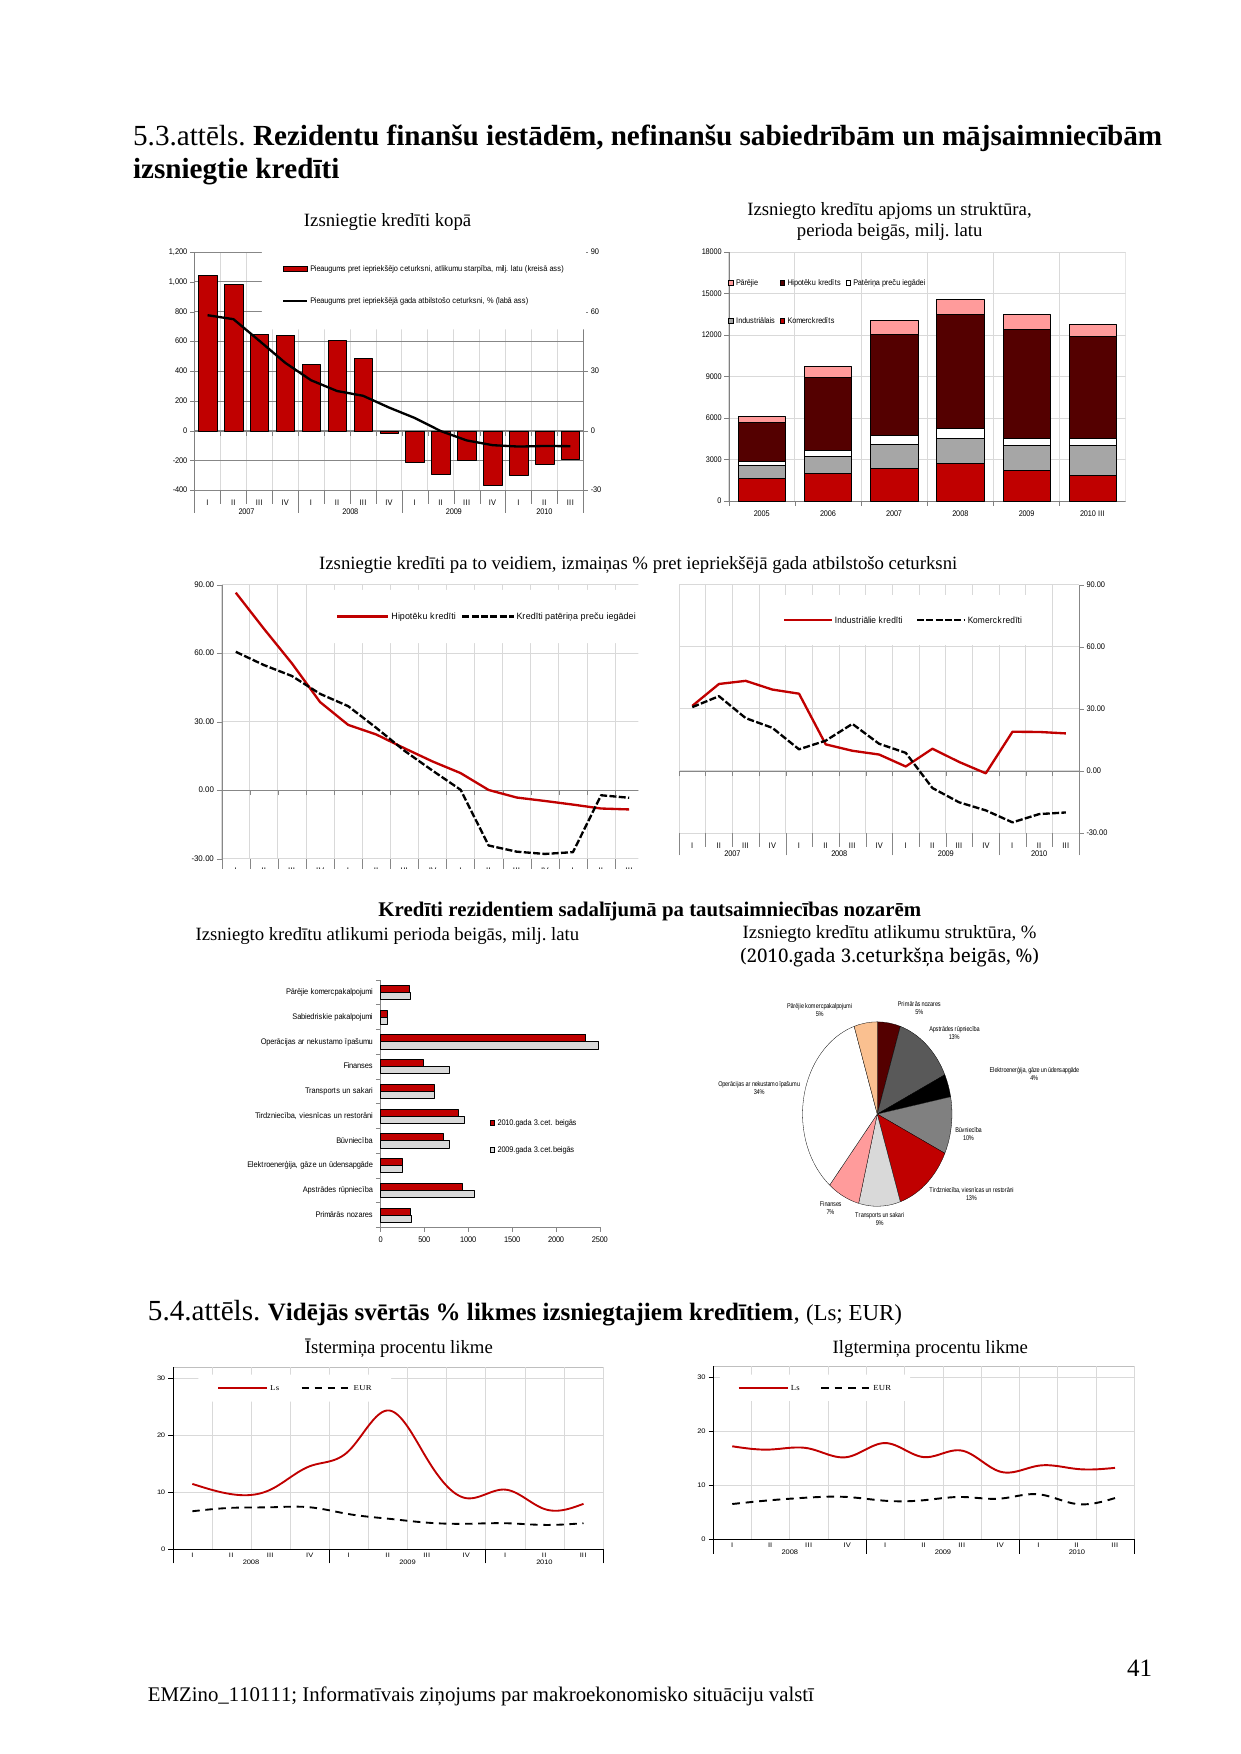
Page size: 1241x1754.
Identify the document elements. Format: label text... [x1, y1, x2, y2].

table_cell [639, 574, 1141, 875]
table_cell [639, 968, 1141, 1269]
text Kredīti rezidentiem sadalījumā pa tautsaimniecības nozarēm [148, 897, 1152, 921]
subtitle 5.4.attēls. Vidējās svērtās % likmes izsniegtajiem kredītiem, (Ls; ) [148, 1293, 1152, 1327]
subtitle 5.3.attēls. Rezidentu finanšu iestādēm, nefinanšu sabiedrībām un mājsaimniecībām izsniegtie kredīti [133, 118, 1181, 185]
table_header [136, 1358, 651, 1603]
table_cell [136, 968, 638, 1269]
text Īstermiņa procentu likme Ilgtermiņa procentu likme [148, 1336, 1152, 1358]
table_cell [639, 241, 1141, 542]
table_cell [136, 574, 638, 875]
table_header Izsniegtie kredīti pa to veidiem, izmaiņas % pret iepriekšējā gada atbilstošo ceturksni [136, 552, 1141, 573]
table_header Izsniegto kredītu atlikumi perioda beigās, milj. latu [136, 921, 638, 968]
table_cell [136, 241, 638, 542]
table_header Izsniegtie kredīti kopā [136, 198, 638, 241]
table_header Izsniegto kredītu atlikumu struktūra, % (2010.gada 3.ceturkšņa beigās, %) [639, 921, 1141, 968]
table_header Izsniegto kredītu apjoms un struktūra, perioda beigās, milj. latu [639, 198, 1141, 241]
table_header [651, 1358, 1163, 1603]
